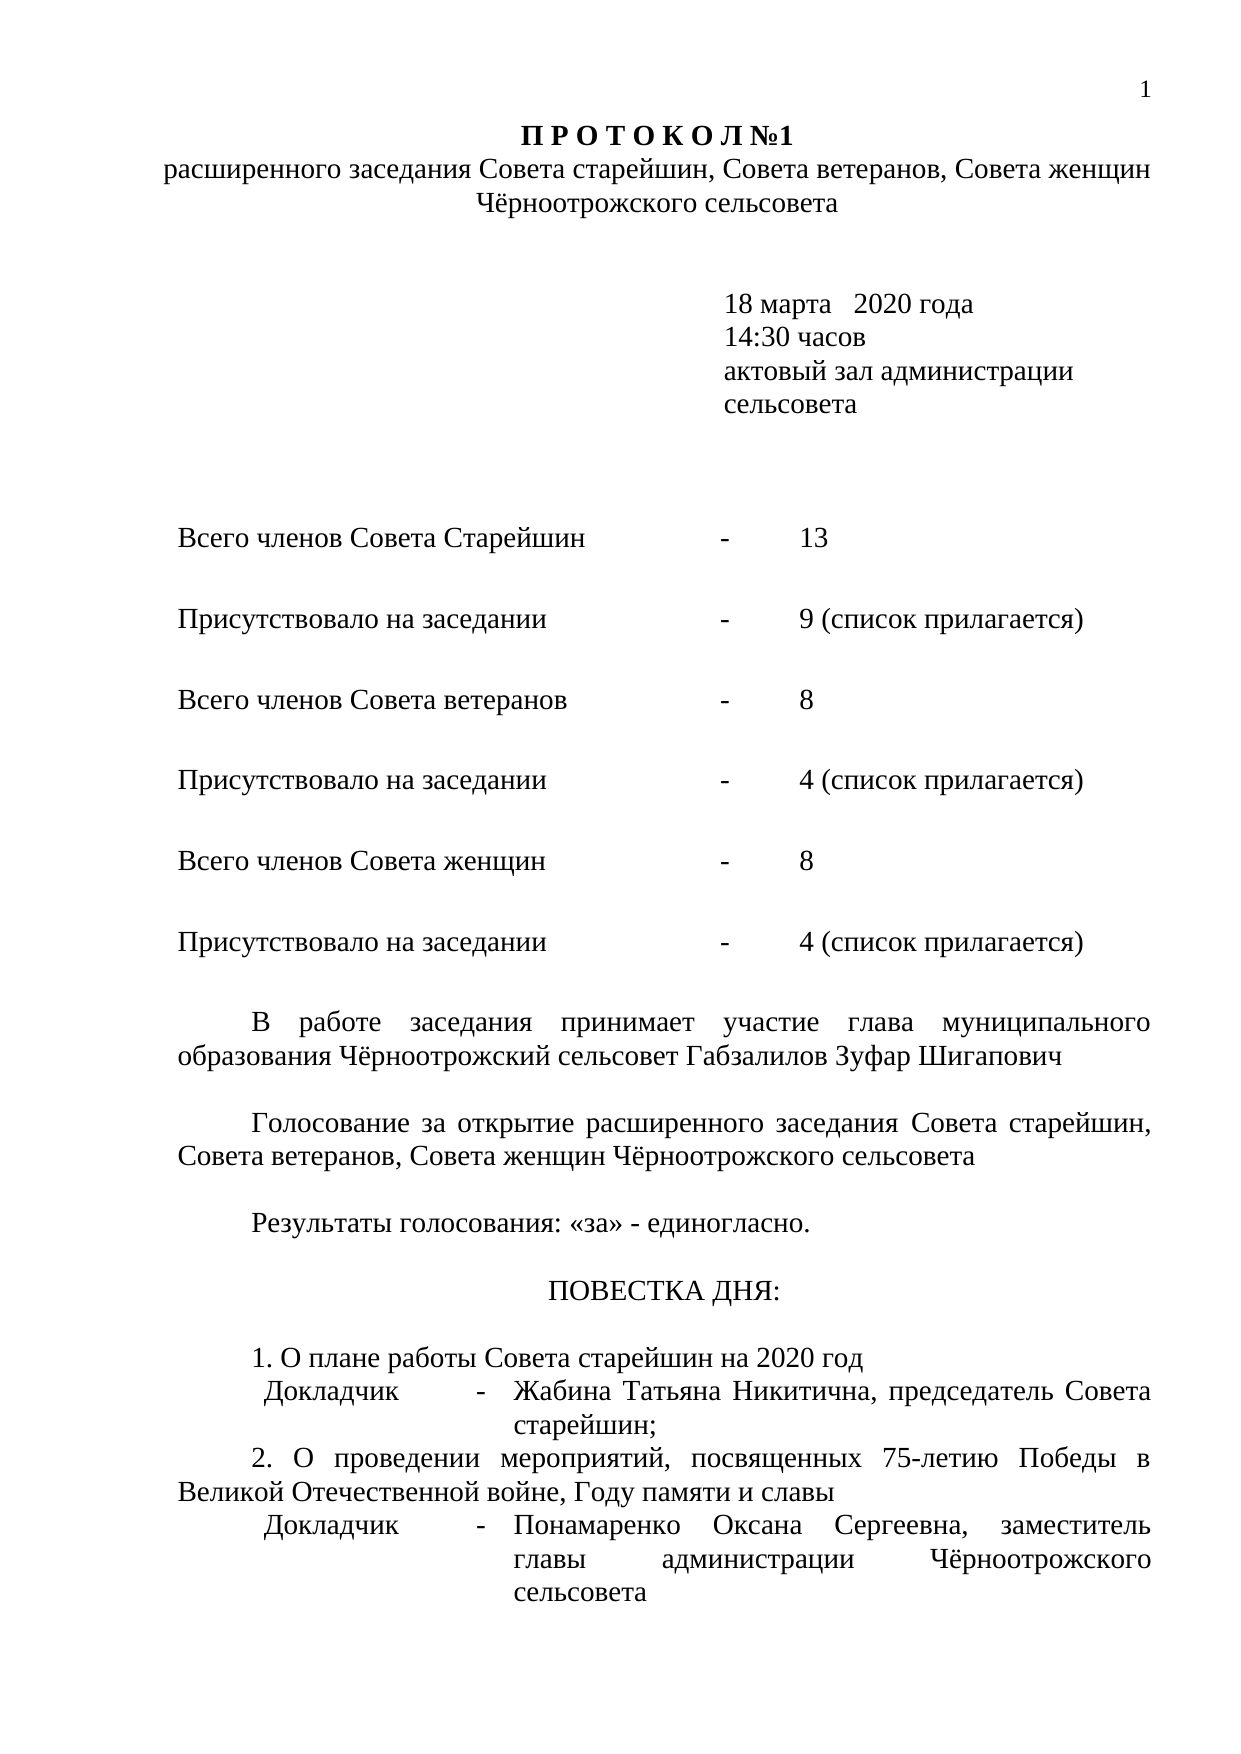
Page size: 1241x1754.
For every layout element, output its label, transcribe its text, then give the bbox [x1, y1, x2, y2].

table_cell 9 (список прилагается) [788, 601, 1163, 682]
text 18 марта 2020 года [723, 286, 1152, 319]
table_cell Присутствовало на заседании [166, 763, 709, 843]
table_cell Всего членов Совета женщин [166, 843, 709, 924]
table_cell - [709, 924, 788, 1004]
table_cell Всего членов Совета ветеранов [166, 682, 709, 762]
text расширенного заседания Совета старейшин, Совета ветеранов, Совета женщин Чёрноотрожского сельсовета [118, 152, 1196, 219]
table_header - [465, 1373, 502, 1440]
table_cell Присутствовало на заседании [166, 924, 709, 1004]
table_header - [709, 521, 788, 601]
text Голосование за открытие расширенного заседания Совета старейшин, Совета ветеранов, Совета женщин Чёрноотрожского сельсовета [177, 1105, 1152, 1172]
table_cell 4 (список прилагается) [788, 924, 1163, 1004]
table_header Всего членов Совета Старейшин [166, 521, 709, 601]
table_cell 4 (список прилагается) [788, 763, 1163, 843]
table_cell - [709, 601, 788, 682]
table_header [502, 1508, 1163, 1608]
text 14:30 часов [723, 319, 1152, 353]
table_cell 8 [788, 843, 1163, 924]
table_cell Присутствовало на заседании [166, 601, 709, 682]
text 2. О проведении мероприятий, посвященных 75-летию Победы в Великой Отечественной войне, Году памяти и славы [177, 1440, 1152, 1507]
text В работе заседания принимает участие глава муниципального образования Чёрноотрожский сельсовет Габзалилов Зуфар Шигапович [177, 1004, 1152, 1071]
text ПОВЕСТКА ДНЯ: [177, 1273, 1152, 1306]
table_header 13 [788, 521, 1163, 601]
text актовый зал администрации сельсовета [723, 353, 1152, 420]
table_header - [465, 1508, 502, 1608]
table_header Докладчик [252, 1508, 464, 1608]
text 1. О плане работы Совета старейшин на 2020 год [177, 1340, 1152, 1373]
text П Р О Т О К О Л №1 [118, 118, 1196, 152]
table_header Докладчик [252, 1373, 464, 1440]
table_header Жабина Татьяна Никитична, председатель Совета старейшин; [502, 1373, 1163, 1440]
table_cell 8 [788, 682, 1163, 762]
text Результаты голосования: «за» - единогласно. [177, 1206, 1152, 1239]
table_cell - [709, 843, 788, 924]
table_cell - [709, 763, 788, 843]
table_cell - [709, 682, 788, 762]
